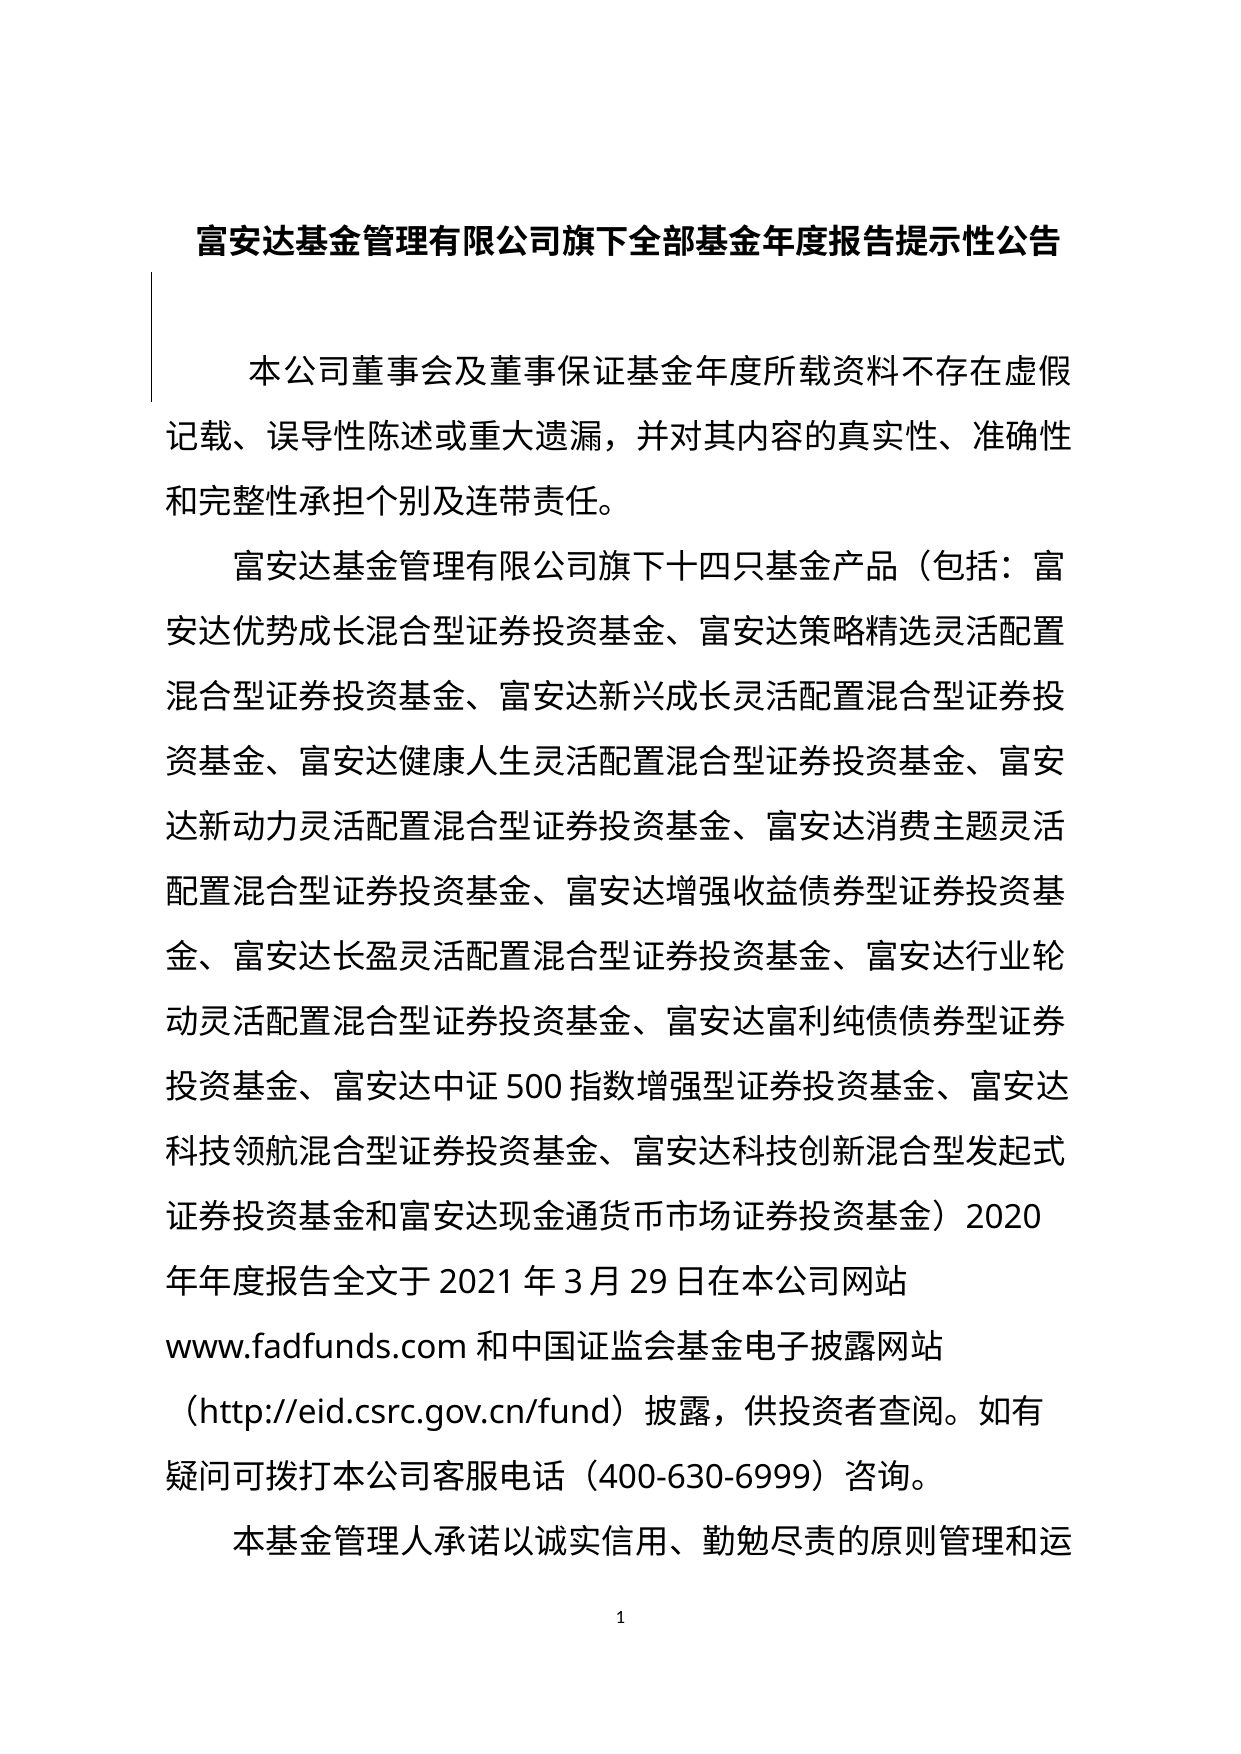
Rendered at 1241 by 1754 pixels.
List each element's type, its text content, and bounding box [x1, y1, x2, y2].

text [165, 1507, 1075, 1572]
text 富安达基金管理有限公司旗下全部基金年度报告提示性公告 [165, 207, 1075, 272]
text 富安达基金管理有限公司旗下十四只基金产品（包括：富安达优势成长混合型证券投资基金、富安达策略精选灵活配置混合型证券投资基金、富安达新兴成长灵活配置混合型证券投资基金、富安达健康人生灵活配置混合型证券投资基金、富安达新动力灵活配置混合型证券投资基金、富安达消费主题灵活配置混合型证券投资基金、富安达增强收益债券型证券投资基金、富安达长盈灵活配置混合型证券投资基金、富安达行业轮动灵活配置混合型证券投资基金、富安达富利纯债债券型证券投资基金、富安达中证500指数增强型证券投资基金、富安达科技领航混合型证券投资基金、富安达科技创新混合型发起式证券投资基金和富安达现金通货币市场证券投资基金）2020年年度报告全文于2021 年3月29日在本公司网站www.fadfunds.com 和中国证监会基金电子披露网站（http://eid.csrc.gov.cn/fund）披露，供投资者查阅。如有疑问可拨打本公司客服电话（400-630-6999）咨询。 [165, 532, 1075, 1507]
text 本公司董事会及董事保证基金年度所载资料不存在虚假记载、误导性陈述或重大遗漏，并对其内容的真实性、准确性和完整性承担个别及连带责任。 [165, 337, 1075, 532]
